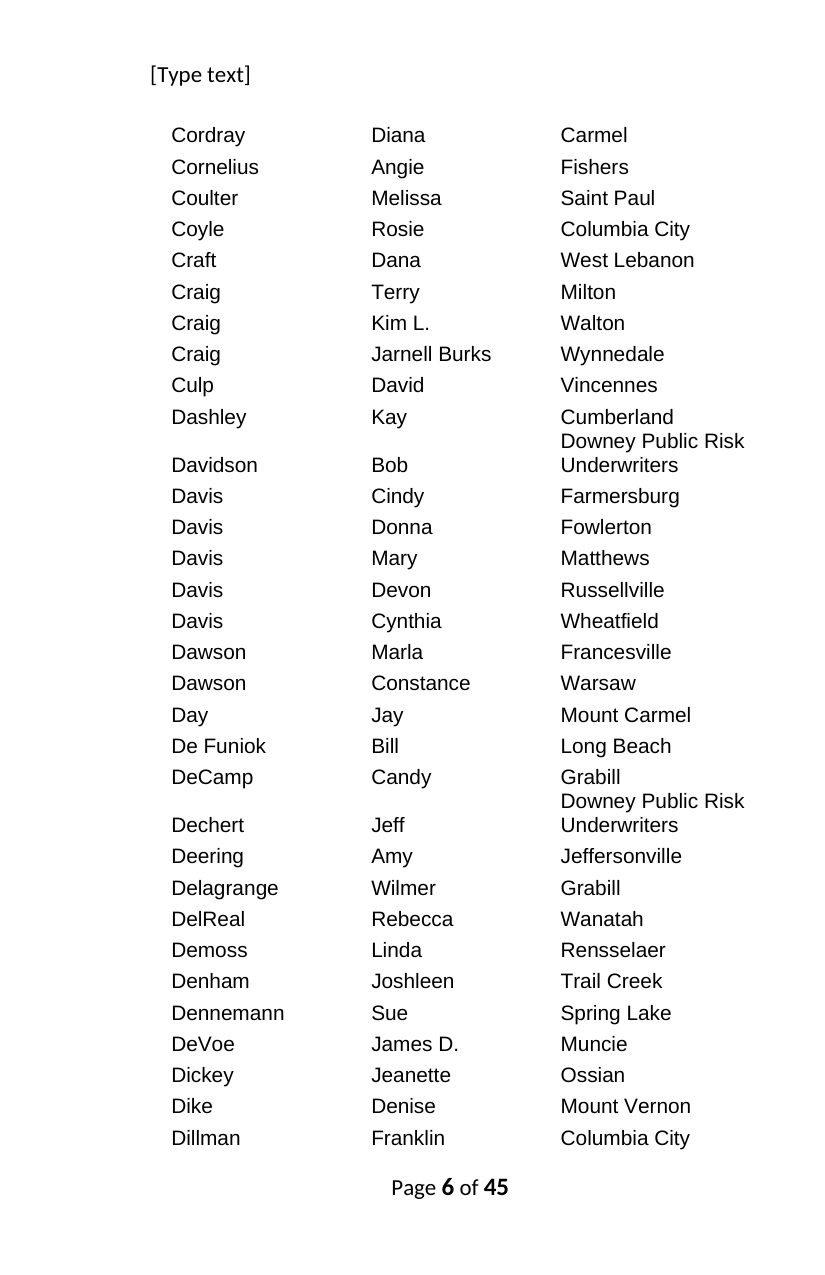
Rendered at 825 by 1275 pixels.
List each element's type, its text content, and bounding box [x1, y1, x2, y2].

table_cell Davidson [160, 429, 360, 476]
table_cell Downey Public Risk Underwriters [549, 429, 825, 476]
table_cell Long Beach [549, 726, 825, 758]
table_cell Denham [160, 962, 360, 993]
table_cell Culp [160, 366, 360, 397]
table_cell Craig [160, 272, 360, 303]
table_cell Dawson [160, 633, 360, 664]
table_cell Dennemann [160, 993, 360, 1024]
table_cell Fishers [549, 147, 825, 178]
table_cell Cynthia [360, 601, 549, 633]
table_cell Kim L. [360, 304, 549, 335]
table_cell Rosie [360, 210, 549, 241]
table_cell Warsaw [549, 664, 825, 695]
table_cell Linda [360, 931, 549, 962]
table_cell Diana [360, 116, 549, 147]
table_cell Spring Lake [549, 993, 825, 1024]
table_cell Grabill [549, 868, 825, 899]
table_cell Vincennes [549, 366, 825, 397]
table_cell Davis [160, 570, 360, 601]
table_cell Bob [360, 429, 549, 476]
table_cell Donna [360, 508, 549, 539]
table_cell Candy [360, 758, 549, 789]
table_cell Cumberland [549, 397, 825, 428]
table_cell Wanatah [549, 899, 825, 931]
table_cell Marla [360, 633, 549, 664]
table_cell Farmersburg [549, 476, 825, 508]
table_cell Mary [360, 539, 549, 570]
table_cell Wilmer [360, 868, 549, 899]
table_cell Downey Public Risk Underwriters [549, 789, 825, 837]
table_cell Coyle [160, 210, 360, 241]
table_cell Rebecca [360, 899, 549, 931]
table_cell Dashley [160, 397, 360, 428]
table_cell Dawson [160, 664, 360, 695]
table_cell DelReal [160, 899, 360, 931]
table_cell West Lebanon [549, 241, 825, 272]
table_cell Ossian [549, 1056, 825, 1087]
table_cell DeCamp [160, 758, 360, 789]
table_cell Deering [160, 837, 360, 868]
table_cell Saint Paul [549, 179, 825, 210]
table_cell Columbia City [549, 210, 825, 241]
table_cell Wheatfield [549, 601, 825, 633]
table_cell De Funiok [160, 726, 360, 758]
table_cell David [360, 366, 549, 397]
table_cell Coulter [160, 179, 360, 210]
table_cell Jay [360, 695, 549, 726]
table_cell Rensselaer [549, 931, 825, 962]
table_cell Davis [160, 539, 360, 570]
table_cell Dana [360, 241, 549, 272]
table_cell Jeffersonville [549, 837, 825, 868]
table_cell Mount Carmel [549, 695, 825, 726]
table_cell Davis [160, 601, 360, 633]
table_cell Dechert [160, 789, 360, 837]
table_cell Amy [360, 837, 549, 868]
table_cell Terry [360, 272, 549, 303]
table_cell Davis [160, 476, 360, 508]
table_cell Delagrange [160, 868, 360, 899]
table_cell Dike [160, 1087, 360, 1118]
table_cell Davis [160, 508, 360, 539]
table_cell Day [160, 695, 360, 726]
table_cell James D. [360, 1024, 549, 1056]
table_cell Jarnell Burks [360, 335, 549, 366]
table_cell Melissa [360, 179, 549, 210]
table_cell Matthews [549, 539, 825, 570]
table_cell Demoss [160, 931, 360, 962]
table_cell Walton [549, 304, 825, 335]
table_cell Carmel [549, 116, 825, 147]
table_cell Craft [160, 241, 360, 272]
table_cell Constance [360, 664, 549, 695]
table_cell Milton [549, 272, 825, 303]
table_cell Joshleen [360, 962, 549, 993]
table_cell Cordray [160, 116, 360, 147]
table_cell Francesville [549, 633, 825, 664]
table_cell Fowlerton [549, 508, 825, 539]
table_cell Dillman [160, 1118, 360, 1149]
table_cell Franklin [360, 1118, 549, 1149]
table_cell Kay [360, 397, 549, 428]
table_cell Cindy [360, 476, 549, 508]
table_cell Devon [360, 570, 549, 601]
table_cell Dickey [160, 1056, 360, 1087]
table_cell Trail Creek [549, 962, 825, 993]
table_cell Muncie [549, 1024, 825, 1056]
table_cell Angie [360, 147, 549, 178]
table_cell Russellville [549, 570, 825, 601]
table_cell Sue [360, 993, 549, 1024]
table_cell Mount Vernon [549, 1087, 825, 1118]
table_cell Columbia City [549, 1118, 825, 1149]
table_cell Jeanette [360, 1056, 549, 1087]
table_cell Craig [160, 335, 360, 366]
table_cell Denise [360, 1087, 549, 1118]
table_cell Grabill [549, 758, 825, 789]
table_cell Bill [360, 726, 549, 758]
table_cell Craig [160, 304, 360, 335]
table_cell Wynnedale [549, 335, 825, 366]
table_cell Cornelius [160, 147, 360, 178]
table_cell DeVoe [160, 1024, 360, 1056]
table_cell Jeff [360, 789, 549, 837]
